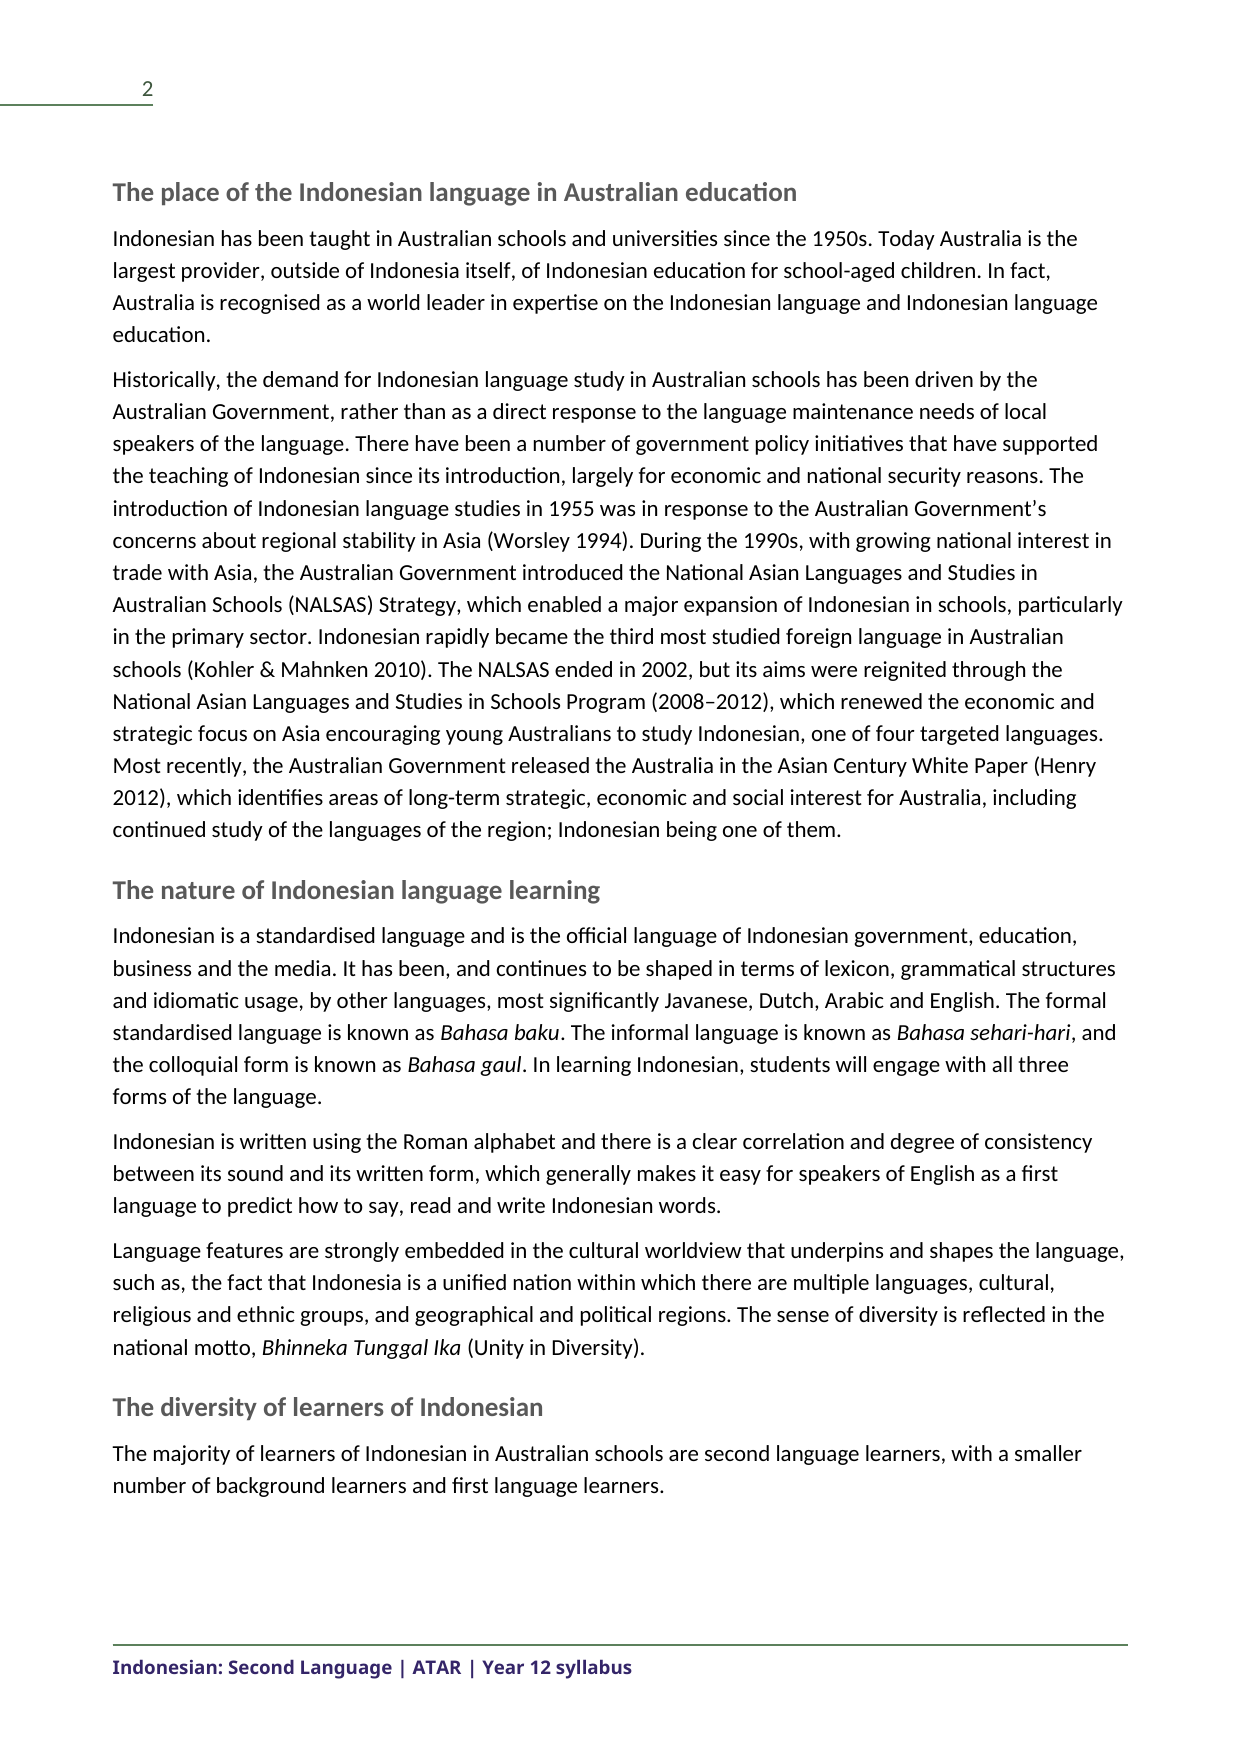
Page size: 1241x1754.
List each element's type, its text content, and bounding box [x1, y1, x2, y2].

text Indonesian is written using the Roman alphabet and there is a clear correlation and degree of consistency between its sound and its written form, which generally makes it easy for speakers of English as a first language to predict how to say, read and write Indonesian words. [112, 1127, 1128, 1219]
text Language features are strongly embedded in the cultural worldview that underpins and shapes the language, such as, the fact that Indonesia is a unified nation within which there are multiple languages, cultural, religious and ethnic groups, and geographical and political regions. The sense of diversity is reflected in the national motto, Bhinneka Tunggal Ika (Unity in Diversity). [112, 1236, 1128, 1361]
subtitle The place of the Indonesian language in Australian education [112, 175, 1128, 208]
text The majority of learners of Indonesian in Australian schools are second language learners, with a smaller number of background learners and first language learners. [112, 1439, 1128, 1499]
subtitle The diversity of learners of Indonesian [112, 1390, 1128, 1423]
subtitle The nature of Indonesian language learning [112, 873, 1128, 906]
text Indonesian is a standardised language and is the official language of Indonesian government, education, business and the media. It has been, and continues to be shaped in terms of lexicon, grammatical structures and idiomatic usage, by other languages, most significantly Javanese, Dutch, Arabic and English. The formal standardised language is known as Bahasa baku. The informal language is known as Bahasa sehari-hari, and the colloquial form is known as Bahasa gaul. In learning Indonesian, students will engage with all three forms of the language. [112, 922, 1128, 1111]
text Historically, the demand for Indonesian language study in Australian schools has been driven by the Australian Government, rather than as a direct response to the language maintenance needs of local speakers of the language. There have been a number of government policy initiatives that have supported the teaching of Indonesian since its introduction, largely for economic and national security reasons. The introduction of Indonesian language studies in 1955 was in response to the Australian Government’s concerns about regional stability in Asia (Worsley 1994). During the 1990s, with growing national interest in trade with Asia, the Australian Government introduced the National Asian Languages and Studies in Australian Schools (NALSAS) Strategy, which enabled a major expansion of Indonesian in schools, particularly in the primary sector. Indonesian rapidly became the third most studied foreign language in Australian schools (Kohler & Mahnken 2010). The NALSAS ended in 2002, but its aims were reignited through the National Asian Languages and Studies in Schools Program (2008–2012), which renewed the economic and strategic focus on Asia encouraging young Australians to study Indonesian, one of four targeted languages. Most recently, the Australian Government released the Australia in the Asian Century White Paper (Henry 2012), which identifies areas of long-term strategic, economic and social interest for Australia, including continued study of the languages of the region; Indonesian being one of them. [112, 365, 1128, 844]
text Indonesian has been taught in Australian schools and universities since the 1950s. Today Australia is the largest provider, outside of Indonesia itself, of Indonesian education for school-aged children. In fact, Australia is recognised as a world leader in expertise on the Indonesian language and Indonesian language education. [112, 224, 1128, 348]
